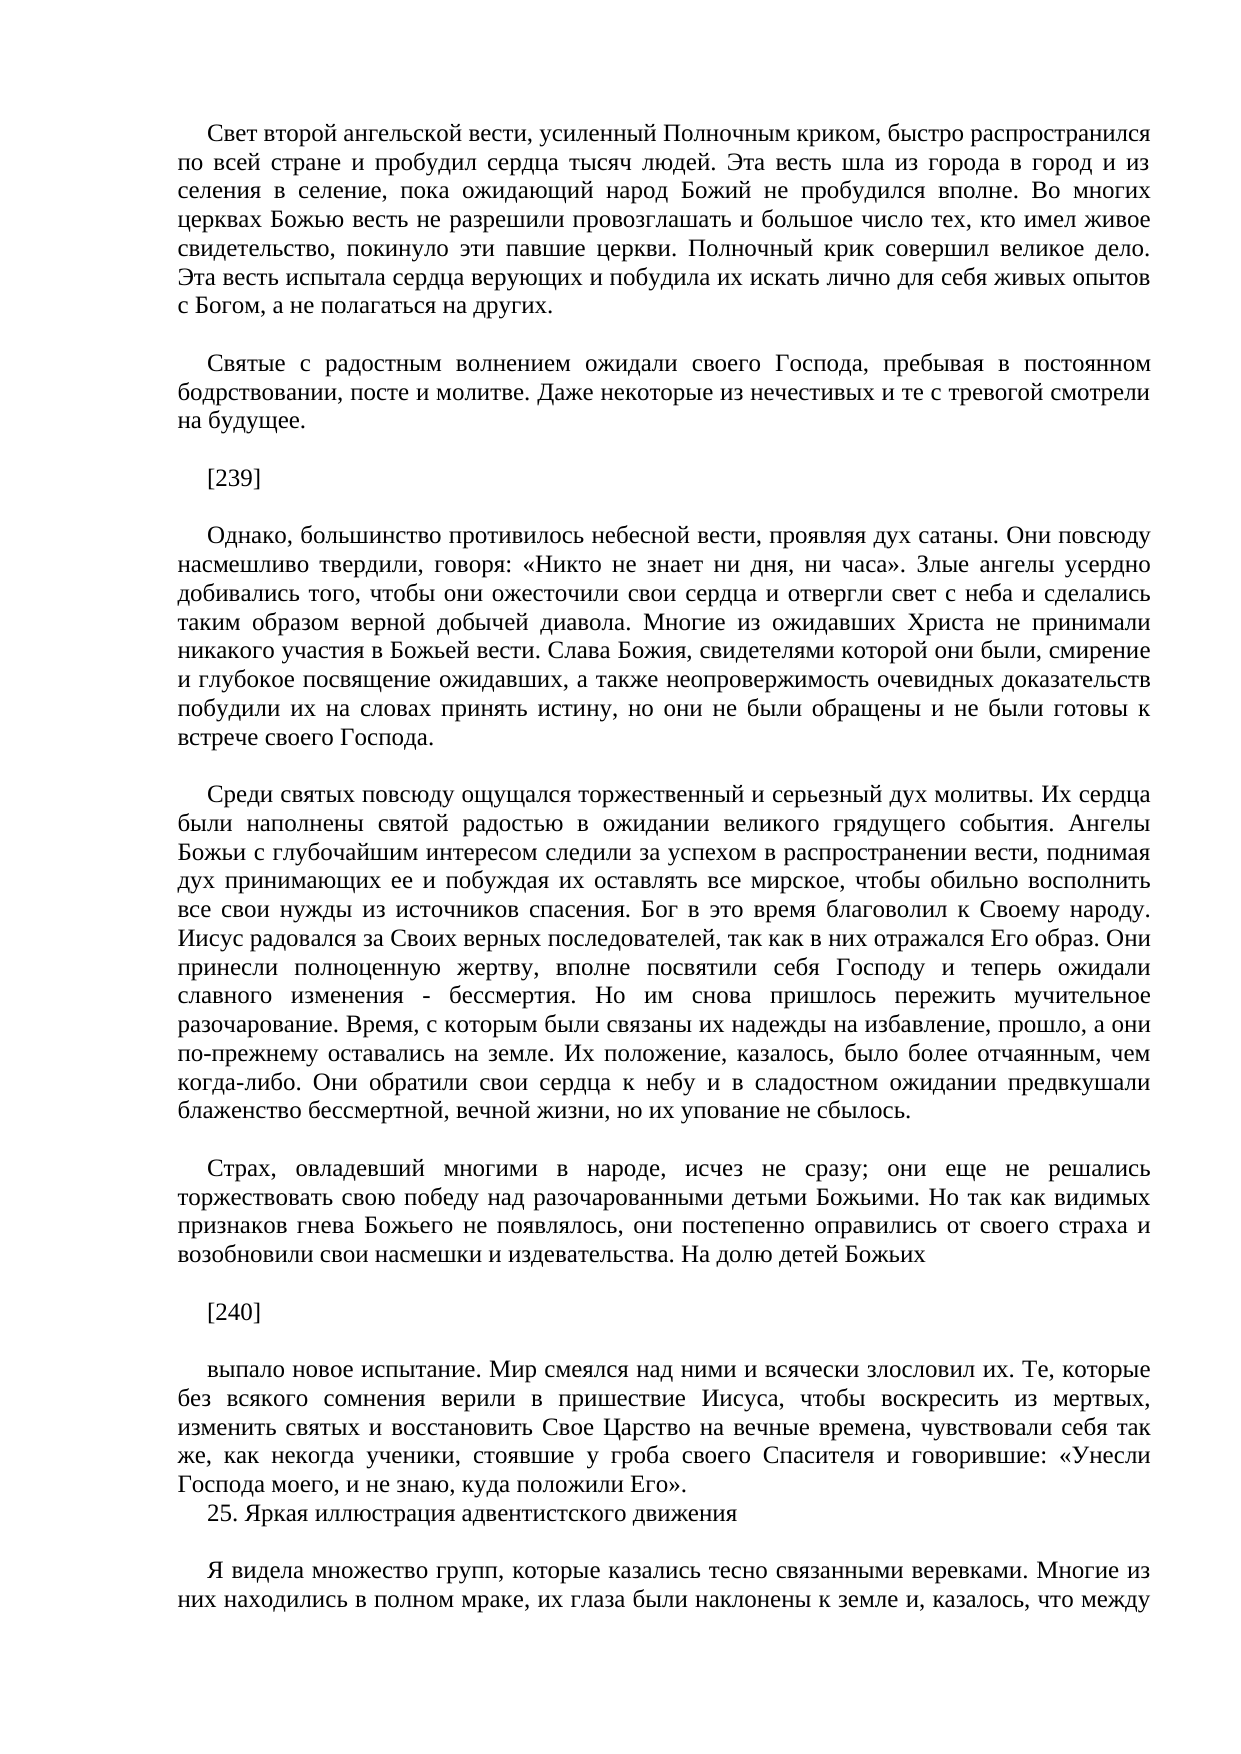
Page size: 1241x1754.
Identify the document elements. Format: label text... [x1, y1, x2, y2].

text [240] [177, 1297, 1152, 1326]
text выпало новое испытание. Мир смеялся над ними и всячески злословил их. Те, которые без всякого сомнения верили в пришествие Иисуса, чтобы воскресить из мертвых, изменить святых и восстановить Свое Царство на вечные времена, чувствовали себя так же, как некогда ученики, стоявшие у гроба своего Спасителя и говорившие: «Унесли Господа моего, и не знаю, куда положили Его». [177, 1354, 1152, 1498]
text 25. Яркая иллюстрация адвентистского движения [177, 1498, 1152, 1527]
text Среди святых повсюду ощущался торжественный и серьезный дух молитвы. Их сердца были наполнены святой радостью в ожидании великого грядущего события. Ангелы Божьи с глубочайшим интересом следили за успехом в распространении вести, поднимая дух принимающих ее и побуждая их оставлять все мирское, чтобы обильно восполнить все свои нужды из источников спасения. Бог в это время благоволил к Своему народу. Иисус радовался за Своих верных последователей, так как в них отражался Его образ. Они принесли полноценную жертву, вполне посвятили себя Господу и теперь ожидали славного изменения - бессмертия. Но им снова пришлось пережить мучительное разочарование. Время, с которым были связаны их надежды на избавление, прошло, а они по-прежнему оставались на земле. Их положение, казалось, было более отчаянным, чем когда-либо. Они обратили свои сердца к небу и в сладостном ожидании предвкушали блаженство бессмертной, вечной жизни, но их упование не сбылось. [177, 779, 1152, 1124]
text [239] [177, 463, 1152, 492]
text Свет второй ангельской вести, усиленный Полночным криком, быстро распространился по всей стране и пробудил сердца тысяч людей. Эта весть шла из города в город и из селения в селение, пока ожидающий народ Божий не пробудился вполне. Во многих церквах Божью весть не разрешили провозглашать и большое число тех, кто имел живое свидетельство, покинуло эти павшие церкви. Полночный крик совершил великое дело. Эта весть испытала сердца верующих и побудила их искать лично для себя живых опытов с Богом, а не полагаться на других. [177, 118, 1152, 319]
text Однако, большинство противилось небесной вести, проявляя дух сатаны. Они повсюду насмешливо твердили, говоря: «Никто не знает ни дня, ни часа». Злые ангелы усердно добивались того, чтобы они ожесточили свои сердца и отвергли свет с неба и сделались таким образом верной добычей диавола. Многие из ожидавших Христа не принимали никакого участия в Божьей вести. Слава Божия, свидетелями которой они были, смирение и глубокое посвящение ожидавших, а также неопровержимость очевидных доказательств побудили их на словах принять истину, но они не были обращены и не были готовы к встрече своего Господа. [177, 521, 1152, 751]
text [177, 1556, 1152, 1613]
text Святые с радостным волнением ожидали своего Господа, пребывая в постоянном бодрствовании, посте и молитве. Даже некоторые из нечестивых и те с тревогой смотрели на будущее. [177, 348, 1152, 434]
text Страх, овладевший многими в народе, исчез не сразу; они еще не решались торжествовать свою победу над разочарованными детьми Божьими. Но так как видимых признаков гнева Божьего не появлялось, они постепенно оправились от своего страха и возобновили свои насмешки и издевательства. На долю детей Божьих [177, 1153, 1152, 1268]
